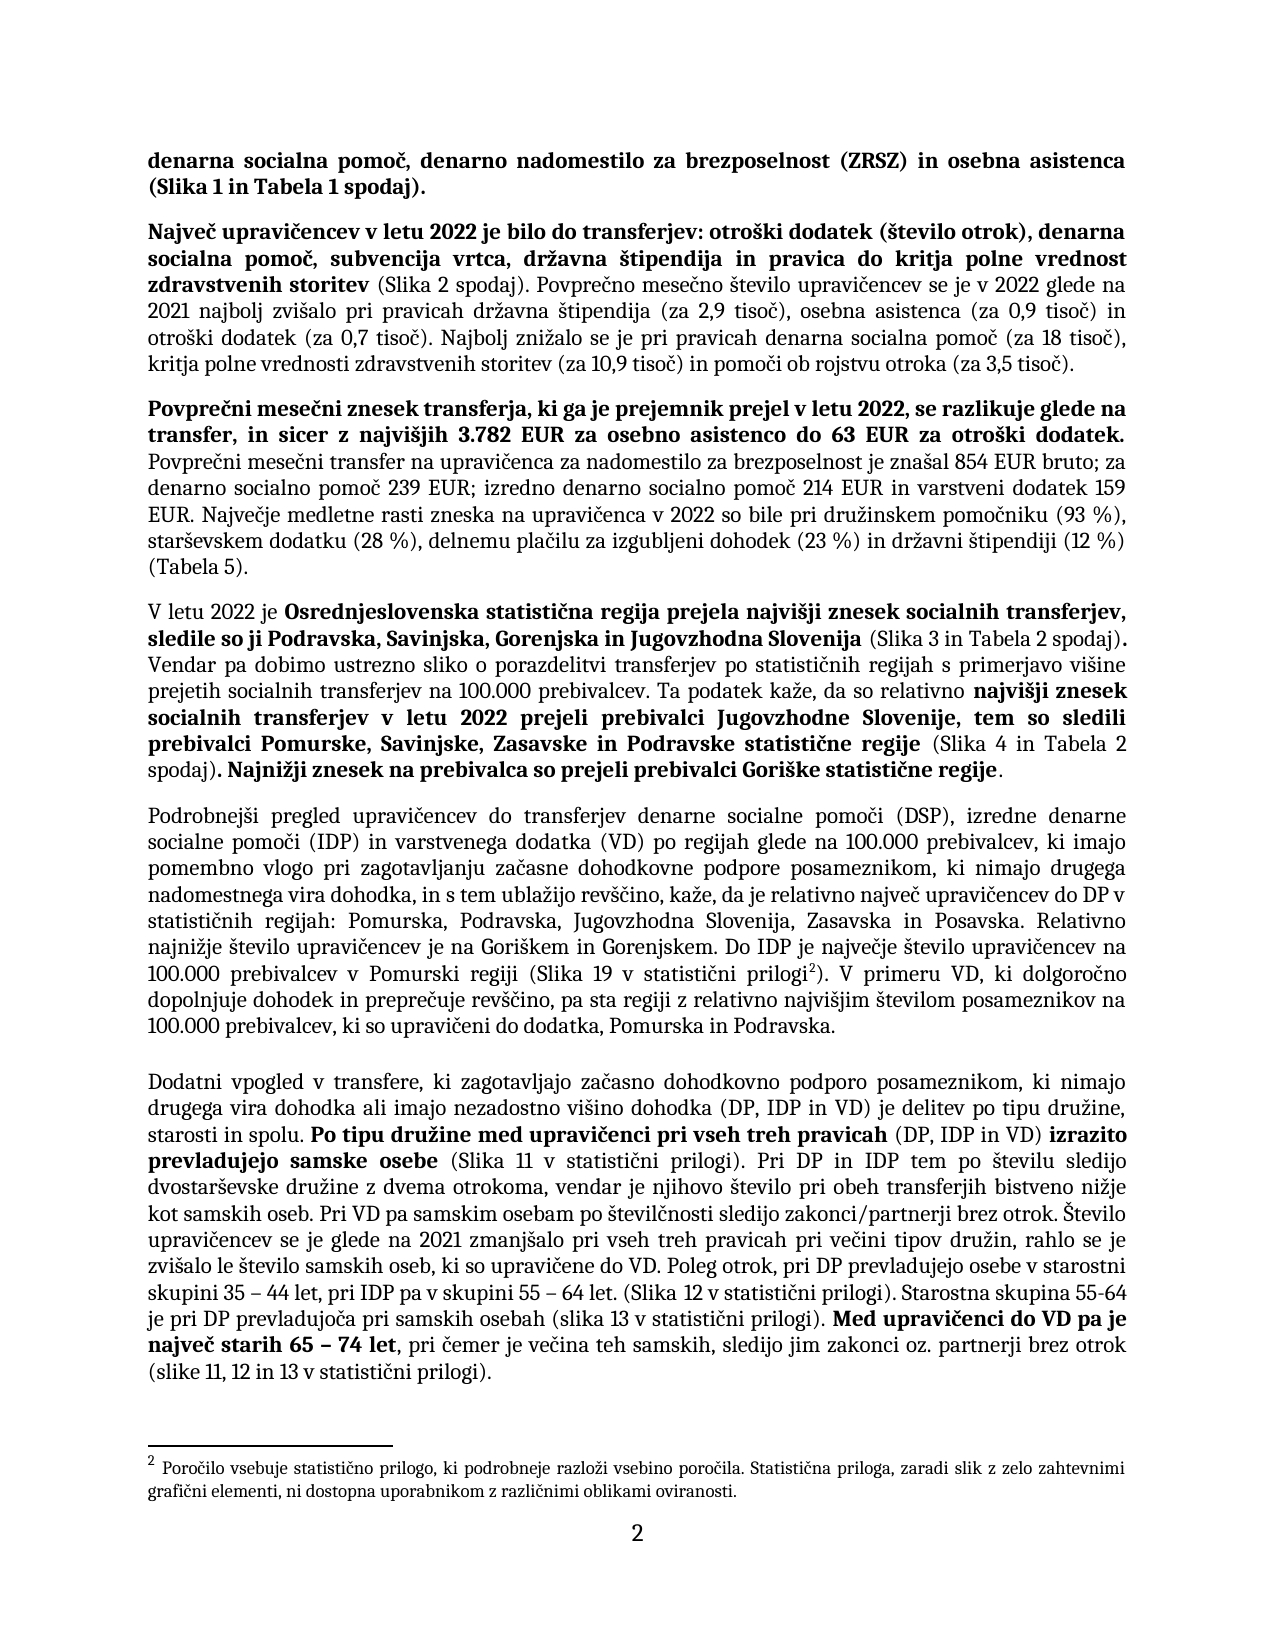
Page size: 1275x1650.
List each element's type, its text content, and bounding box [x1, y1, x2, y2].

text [148, 148, 1127, 200]
text Podrobnejši pregled upravičencev do transferjev denarne socialne pomoči (DSP), izredne denarne socialne pomoči (IDP) in varstvenega dodatka (VD) po regijah glede na 100.000 prebivalcev, ki imajo pomembno vlogo pri zagotavljanju začasne dohodkovne podpore posameznikom, ki nimajo drugega nadomestnega vira dohodka, in s tem ublažijo revščino, kaže, da je relativno največ upravičencev do DP v statističnih regijah: Pomurska, Podravska, Jugovzhodna Slovenija, Zasavska in Posavska. Relativno najnižje število upravičencev je na Goriškem in Gorenjskem. Do IDP je največje število upravičencev na 100.000 prebivalcev v Pomurski regiji (Slika 19 v statistični prilogi). V primeru VD, ki dolgoročno dopolnjuje dohodek in preprečuje revščino, pa sta regiji z relativno najvišjim številom posameznikov na 100.000 prebivalcev, ki so upravičeni do dodatka, Pomurska in Podravska. [148, 802, 1127, 1039]
text Povprečni mesečni znesek transferja, ki ga je prejemnik prejel v letu 2022, se razlikuje glede na transfer, in sicer z najvišjih 3.782 EUR za osebno asistenco do 63 EUR za otroški dodatek. Povprečni mesečni transfer na upravičenca za nadomestilo za brezposelnost je znašal 854 EUR bruto; za denarno socialno pomoč 239 EUR; izredno denarno socialno pomoč 214 EUR in varstveni dodatek 159 EUR. Največje medletne rasti zneska na upravičenca v 2022 so bile pri družinskem pomočniku (93 %), starševskem dodatku (28 %), delnemu plačilu za izgubljeni dohodek (23 %) in državni štipendiji (12 %) (Tabela 5). [148, 396, 1127, 580]
text Dodatni vpogled v transfere, ki zagotavljajo začasno dohodkovno podporo posameznikom, ki nimajo drugega vira dohodka ali imajo nezadostno višino dohodka (DP, IDP in VD) je delitev po tipu družine, starosti in spolu. Po tipu družine med upravičenci pri vseh treh pravicah (DP, IDP in VD) izrazito prevladujejo samske osebe (Slika 11 v statistični prilogi). Pri DP in IDP tem po številu sledijo dvostarševske družine z dvema otrokoma, vendar je njihovo število pri obeh transferjih bistveno nižje kot samskih oseb. Pri VD pa samskim osebam po številčnosti sledijo zakonci/partnerji brez otrok. Število upravičencev se je glede na 2021 zmanjšalo pri vseh treh pravicah pri večini tipov družin, rahlo se je zvišalo le število samskih oseb, ki so upravičene do VD. Poleg otrok, pri DP prevladujejo osebe v starostni skupini 35 – 44 let, pri IDP pa v skupini 55 – 64 let. (Slika 12 v statistični prilogi). Starostna skupina 55-64 je pri DP prevladujoča pri samskih osebah (slika 13 v statistični prilogi). Med upravičenci do VD pa je največ starih 65 – 74 let, pri čemer je večina teh samskih, sledijo jim zakonci oz. partnerji brez otrok (slike 11, 12 in 13 v statistični prilogi). [148, 1069, 1127, 1385]
text V letu 2022 je Osrednjeslovenska statistična regija prejela najvišji znesek socialnih transferjev, sledile so ji Podravska, Savinjska, Gorenjska in Jugovzhodna Slovenija (Slika 3 in Tabela 2 spodaj). Vendar pa dobimo ustrezno sliko o porazdelitvi transferjev po statističnih regijah s primerjavo višine prejetih socialnih transferjev na 100.000 prebivalcev. Ta podatek kaže, da so relativno najvišji znesek socialnih transferjev v letu 2022 prejeli prebivalci Jugovzhodne Slovenije, tem so sledili prebivalci Pomurske, Savinjske, Zasavske in Podravske statistične regije (Slika 4 in Tabela 2 spodaj). Najnižji znesek na prebivalca so prejeli prebivalci Goriške statistične regije. [148, 599, 1127, 784]
text Največ upravičencev v letu 2022 je bilo do transferjev: otroški dodatek (število otrok), denarna socialna pomoč, subvencija vrtca, državna štipendija in pravica do kritja polne vrednost zdravstvenih storitev (Slika 2 spodaj). Povprečno mesečno število upravičencev se je v 2022 glede na 2021 najbolj zvišalo pri pravicah državna štipendija (za 2,9 tisoč), osebna asistenca (za 0,9 tisoč) in otroški dodatek (za 0,7 tisoč). Najbolj znižalo se je pri pravicah denarna socialna pomoč (za 18 tisoč), kritja polne vrednosti zdravstvenih storitev (za 10,9 tisoč) in pomoči ob rojstvu otroka (za 3,5 tisoč). [148, 219, 1127, 377]
